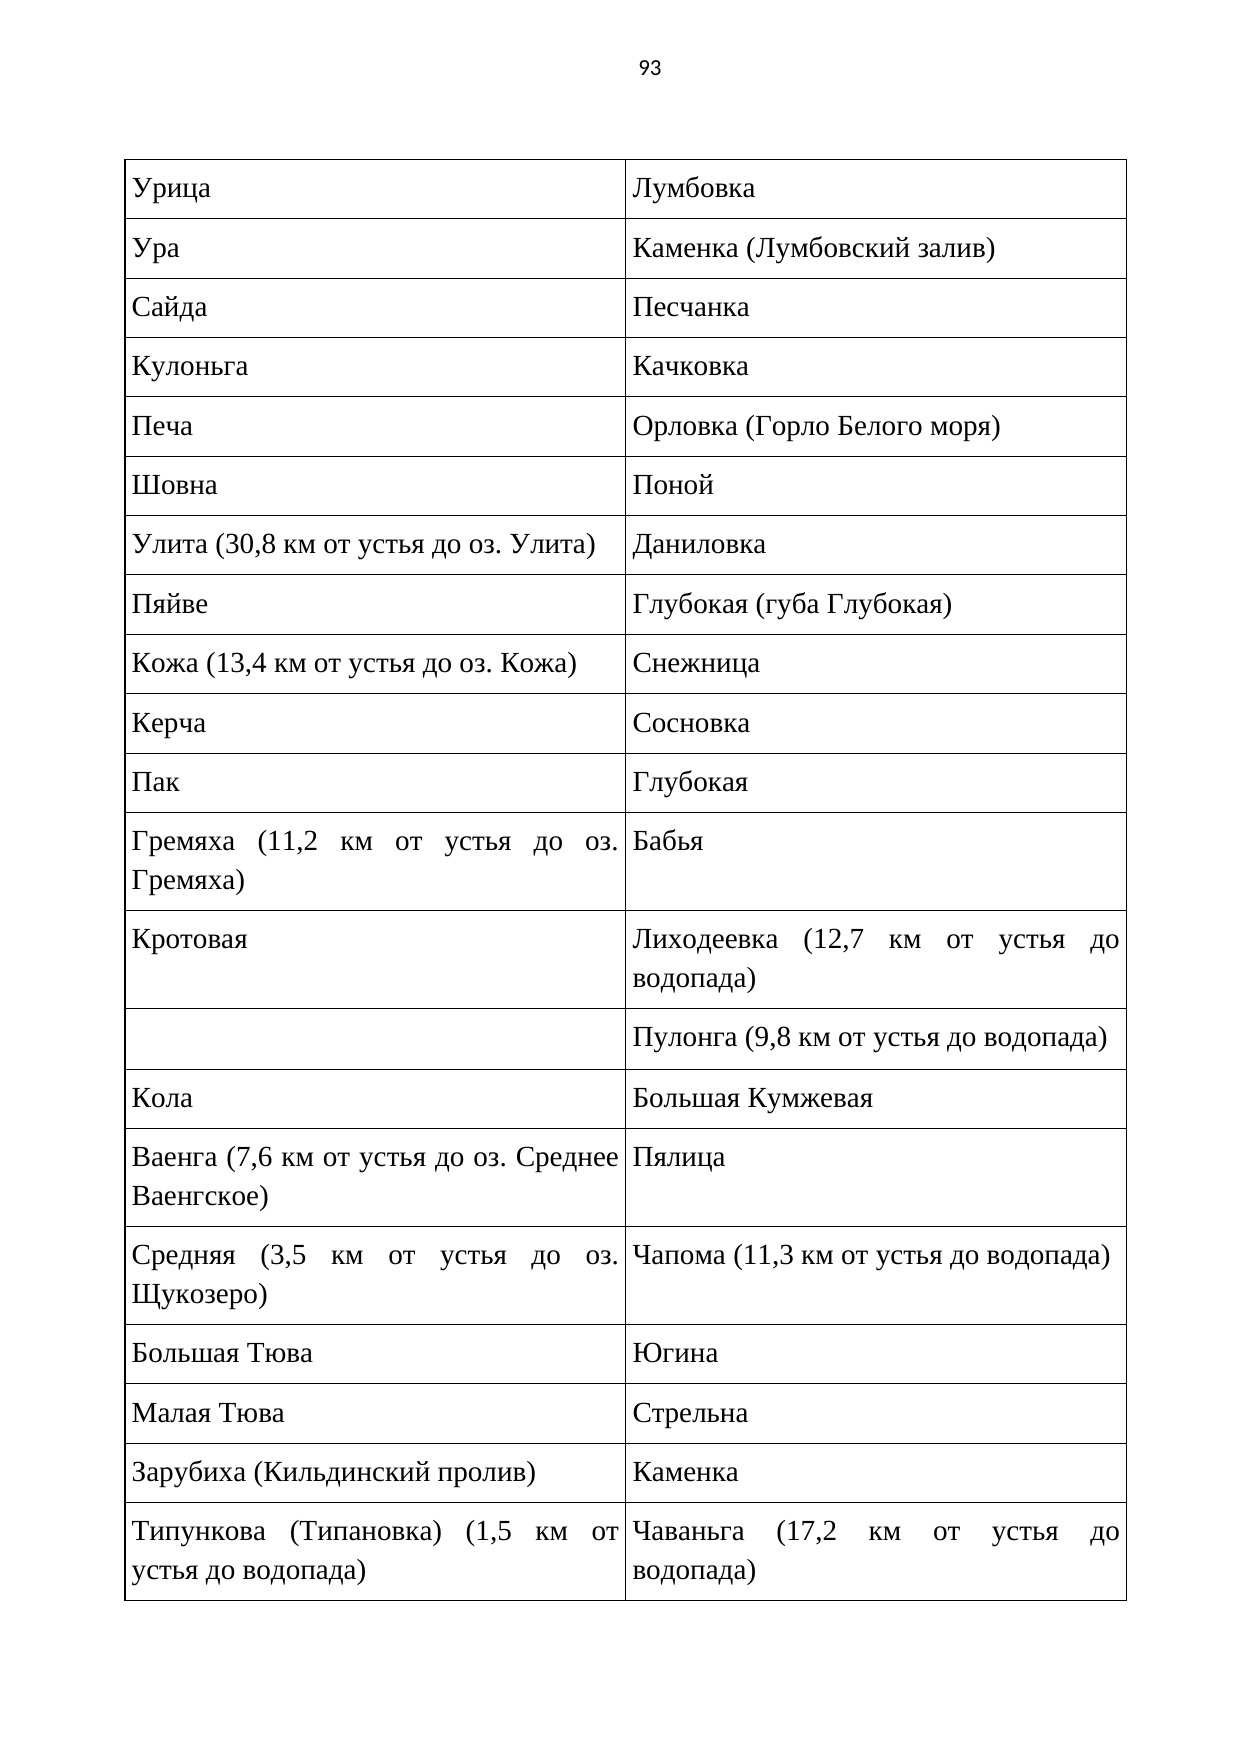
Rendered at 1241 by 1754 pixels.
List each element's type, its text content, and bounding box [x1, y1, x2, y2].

table_cell Урица [126, 160, 625, 218]
table_cell Стрельна [626, 1384, 1126, 1442]
table_cell Сайда [126, 279, 625, 337]
table_cell Песчанка [626, 279, 1126, 337]
table_cell Снежница [626, 635, 1126, 693]
table_cell Даниловка [626, 516, 1126, 574]
table_cell [126, 1009, 625, 1068]
table_cell Бабья [626, 813, 1126, 910]
table_cell Зарубиха (Кильдинский пролив) [126, 1444, 625, 1502]
table_cell Кожа (13,4 км от устья до оз. Кожа) [126, 635, 625, 693]
table_cell Лумбовка [626, 160, 1126, 218]
table_cell Кулоньга [126, 338, 625, 396]
table_cell Пулонга (9,8 км от устья до водопада) [626, 1009, 1126, 1068]
table_cell Каменка (Лумбовский залив) [626, 219, 1126, 277]
table_cell Пялица [626, 1129, 1126, 1226]
table_cell Большая Кумжевая [626, 1070, 1126, 1128]
table_cell Лиходеевка (12,7 км от устья до водопада) [626, 911, 1126, 1008]
table_cell Пяйве [126, 575, 625, 634]
table_cell Печа [126, 397, 625, 456]
table_cell Шовна [126, 457, 625, 515]
table_cell Сосновка [626, 694, 1126, 752]
table_cell Кола [126, 1070, 625, 1128]
table_cell Малая Тюва [126, 1384, 625, 1442]
table_cell Чапома (11,3 км от устья до водопада) [626, 1227, 1126, 1324]
table_cell Пак [126, 754, 625, 812]
table_cell Кротовая [126, 911, 625, 1008]
table_cell Типункова (Типановка) (1,5 км от устья до водопада) [126, 1503, 625, 1600]
table_cell Глубокая (губа Глубокая) [626, 575, 1126, 634]
table_cell Орловка (Горло Белого моря) [626, 397, 1126, 456]
table_cell Гремяха (11,2 км от устья до оз. Гремяха) [126, 813, 625, 910]
table_cell Улита (30,8 км от устья до оз. Улита) [126, 516, 625, 574]
table_cell Большая Тюва [126, 1325, 625, 1383]
table_cell Югина [626, 1325, 1126, 1383]
table_cell Поной [626, 457, 1126, 515]
table_cell Ура [126, 219, 625, 277]
table_cell Средняя (3,5 км от устья до оз. Щукозеро) [126, 1227, 625, 1324]
table_cell Керча [126, 694, 625, 752]
table_cell Чаваньга (17,2 км от устья до водопада) [626, 1503, 1126, 1600]
table_cell Ваенга (7,6 км от устья до оз. Среднее Ваенгское) [126, 1129, 625, 1226]
table_cell Качковка [626, 338, 1126, 396]
table_cell Каменка [626, 1444, 1126, 1502]
table_cell Глубокая [626, 754, 1126, 812]
